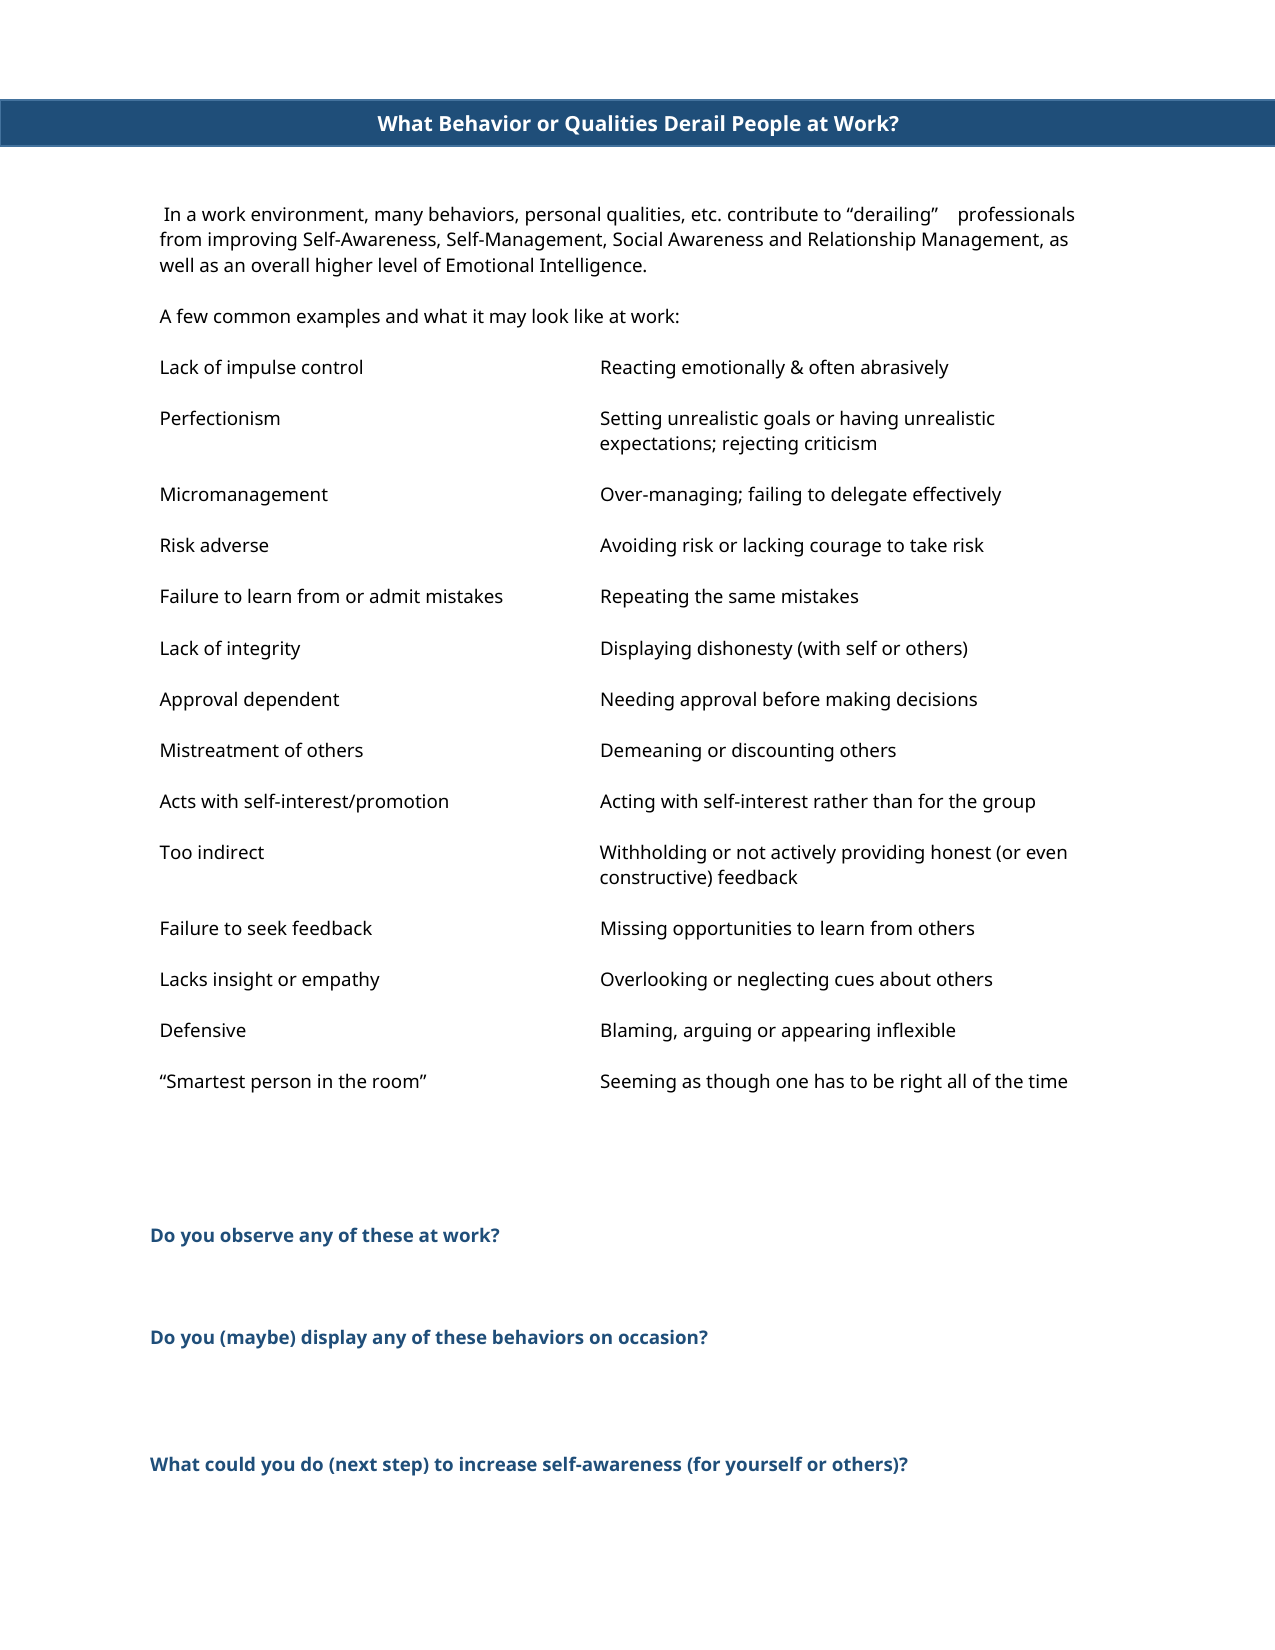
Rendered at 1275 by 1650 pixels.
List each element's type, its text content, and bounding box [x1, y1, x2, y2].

text Failure to seek feedback Missing opportunities to learn from others [159, 916, 1082, 941]
text What could you do (next step) to increase self-awareness (for yourself or others)? [150, 1452, 1125, 1477]
text Acts with self-interest/promotion Acting with self-interest rather than for the group [159, 788, 1082, 813]
text Mistreatment of others Demeaning or discounting others [159, 737, 1082, 762]
text Lack of integrity Displaying dishonesty (with self or others) [159, 635, 1082, 660]
text Defensive Blaming, arguing or appearing inflexible [159, 1018, 1082, 1069]
text Approval dependent Needing approval before making decisions [159, 686, 1082, 711]
text Micromanagement Over-managing; failing to delegate effectively [159, 482, 1082, 533]
text A few common examples and what it may look like at work: [159, 303, 1082, 329]
text Lack of impulse control Reacting emotionally & often abrasively [159, 354, 1082, 380]
text Perfectionism Setting unrealistic goals or having unrealistic expectations; rejecting criticism [159, 405, 1082, 456]
text Do you (maybe) display any of these behaviors on occasion? [150, 1324, 1125, 1349]
text Risk adverse Avoiding risk or lacking courage to take risk [159, 533, 1082, 558]
text “Smartest person in the room” Seeming as though one has to be right all of the time [159, 1069, 1082, 1094]
text Failure to learn from or admit mistakes Repeating the same mistakes [159, 584, 1082, 609]
text In a work environment, many behaviors, personal qualities, etc. contribute to “derailing” professionals from improving Self-Awareness, Self-Management, Social Awareness and Relationship Management, as well as an overall higher level of Emotional Intelligence. [159, 201, 1082, 278]
text Do you observe any of these at work? [150, 1222, 1125, 1247]
text Too indirect Withholding or not actively providing honest (or even constructive) feedback [159, 839, 1082, 890]
text Lacks insight or empathy Overlooking or neglecting cues about others [159, 967, 1082, 1018]
